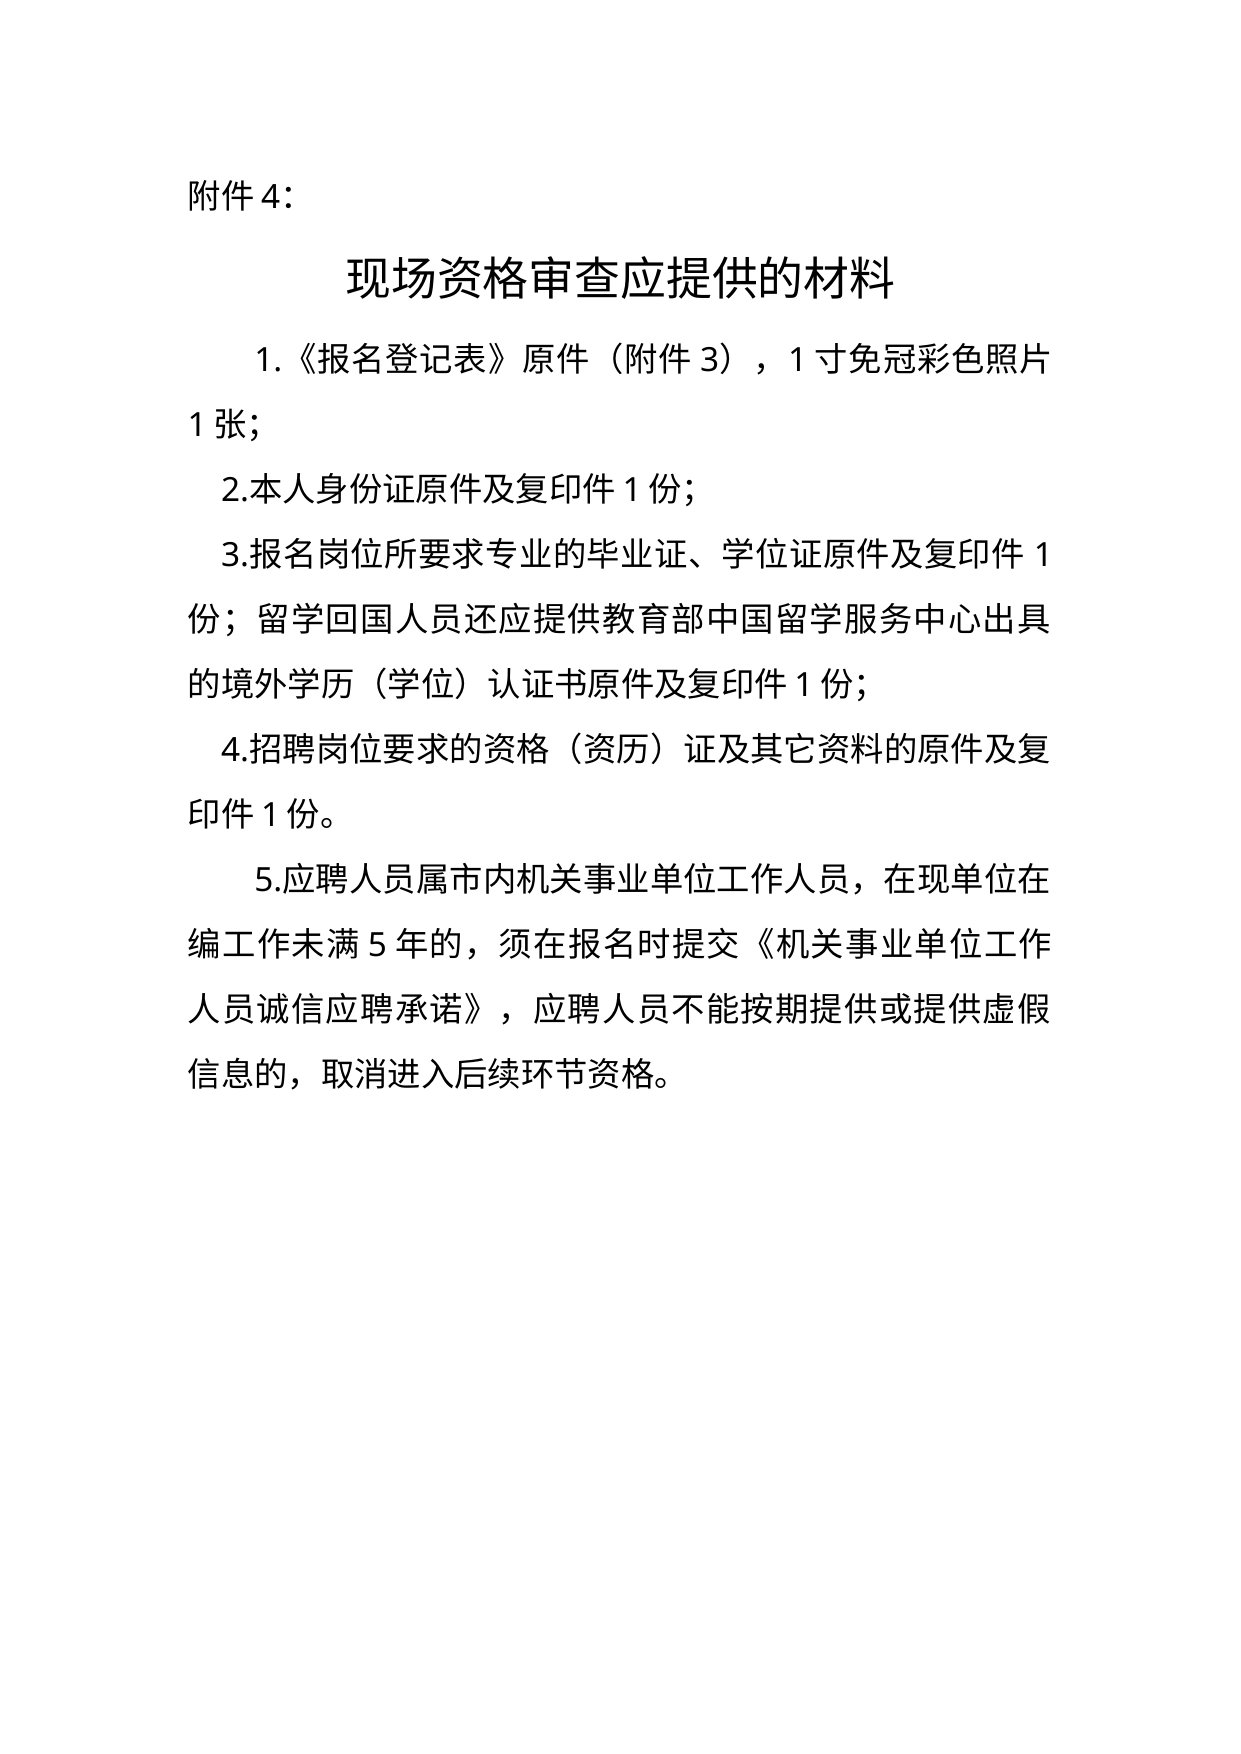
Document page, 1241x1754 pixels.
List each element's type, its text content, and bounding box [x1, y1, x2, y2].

text 5.应聘人员属市内机关事业单位工作人员，在现单位在编工作未满5年的，须在报名时提交《机关事业单位工作人员诚信应聘承诺》，应聘人员不能按期提供或提供虚假信息的，取消进入后续环节资格。 [187, 844, 1053, 1104]
text 附件4： [187, 162, 1053, 227]
text 现场资格审查应提供的材料 [187, 227, 1053, 324]
text 1.《报名登记表》原件（附件3），1寸免冠彩色照片1张； 2.本人身份证原件及复印件1份； 3.报名岗位所要求专业的毕业证、学位证原件及复印件1份；留学回国人员还应提供教育部中国留学服务中心出具的境外学历（学位）认证书原件及复印件1份； 4.招聘岗位要求的资格（资历）证及其它资料的原件及复印件1份。 [187, 324, 1053, 844]
